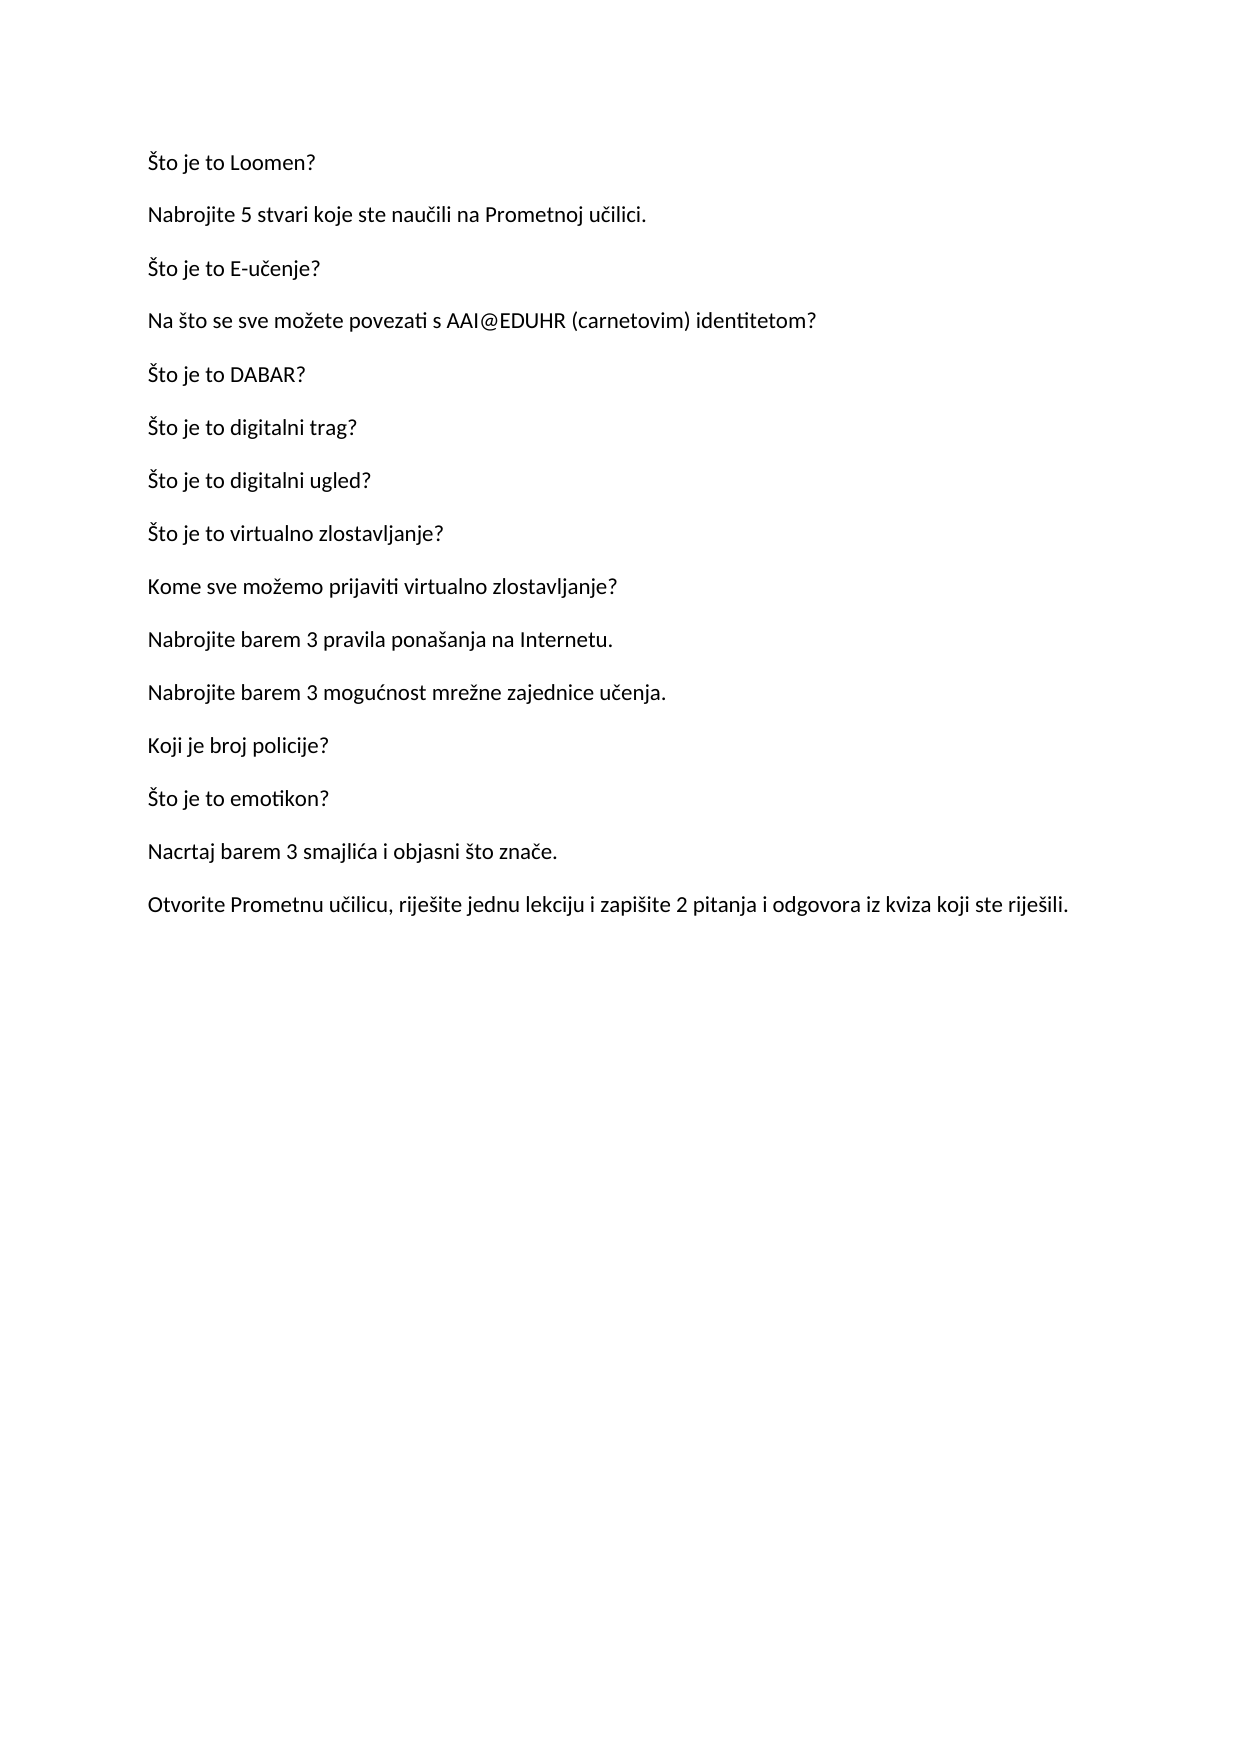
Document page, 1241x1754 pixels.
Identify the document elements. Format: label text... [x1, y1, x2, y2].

text Što je to digitalni trag? [148, 413, 1093, 441]
text Što je to digitalni ugled? [148, 466, 1093, 494]
text Što je to virtualno zlostavljanje? [148, 519, 1093, 547]
text Koji je broj policije? [148, 731, 1093, 759]
text Na što se sve možete povezati s AAI@EDUHR (carnetovim) identitetom? [148, 307, 1093, 335]
text Nabrojite barem 3 mogućnost mrežne zajednice učenja. [148, 678, 1093, 706]
text Nabrojite barem 3 pravila ponašanja na Internetu. [148, 625, 1093, 653]
text Što je to E-učenje? [148, 254, 1093, 282]
text Nabrojite 5 stvari koje ste naučili na Prometnoj učilici. [148, 201, 1093, 229]
text Što je to emotikon? [148, 784, 1093, 812]
text Što je to Loomen? [148, 148, 1093, 176]
text Kome sve možemo prijaviti virtualno zlostavljanje? [148, 572, 1093, 600]
text Nacrtaj barem 3 smajlića i objasni što znače. [148, 837, 1093, 865]
text Otvorite Prometnu učilicu, riješite jednu lekciju i zapišite 2 pitanja i odgovora iz kviza koji ste riješili. [148, 890, 1093, 918]
text Što je to DABAR? [148, 360, 1093, 388]
